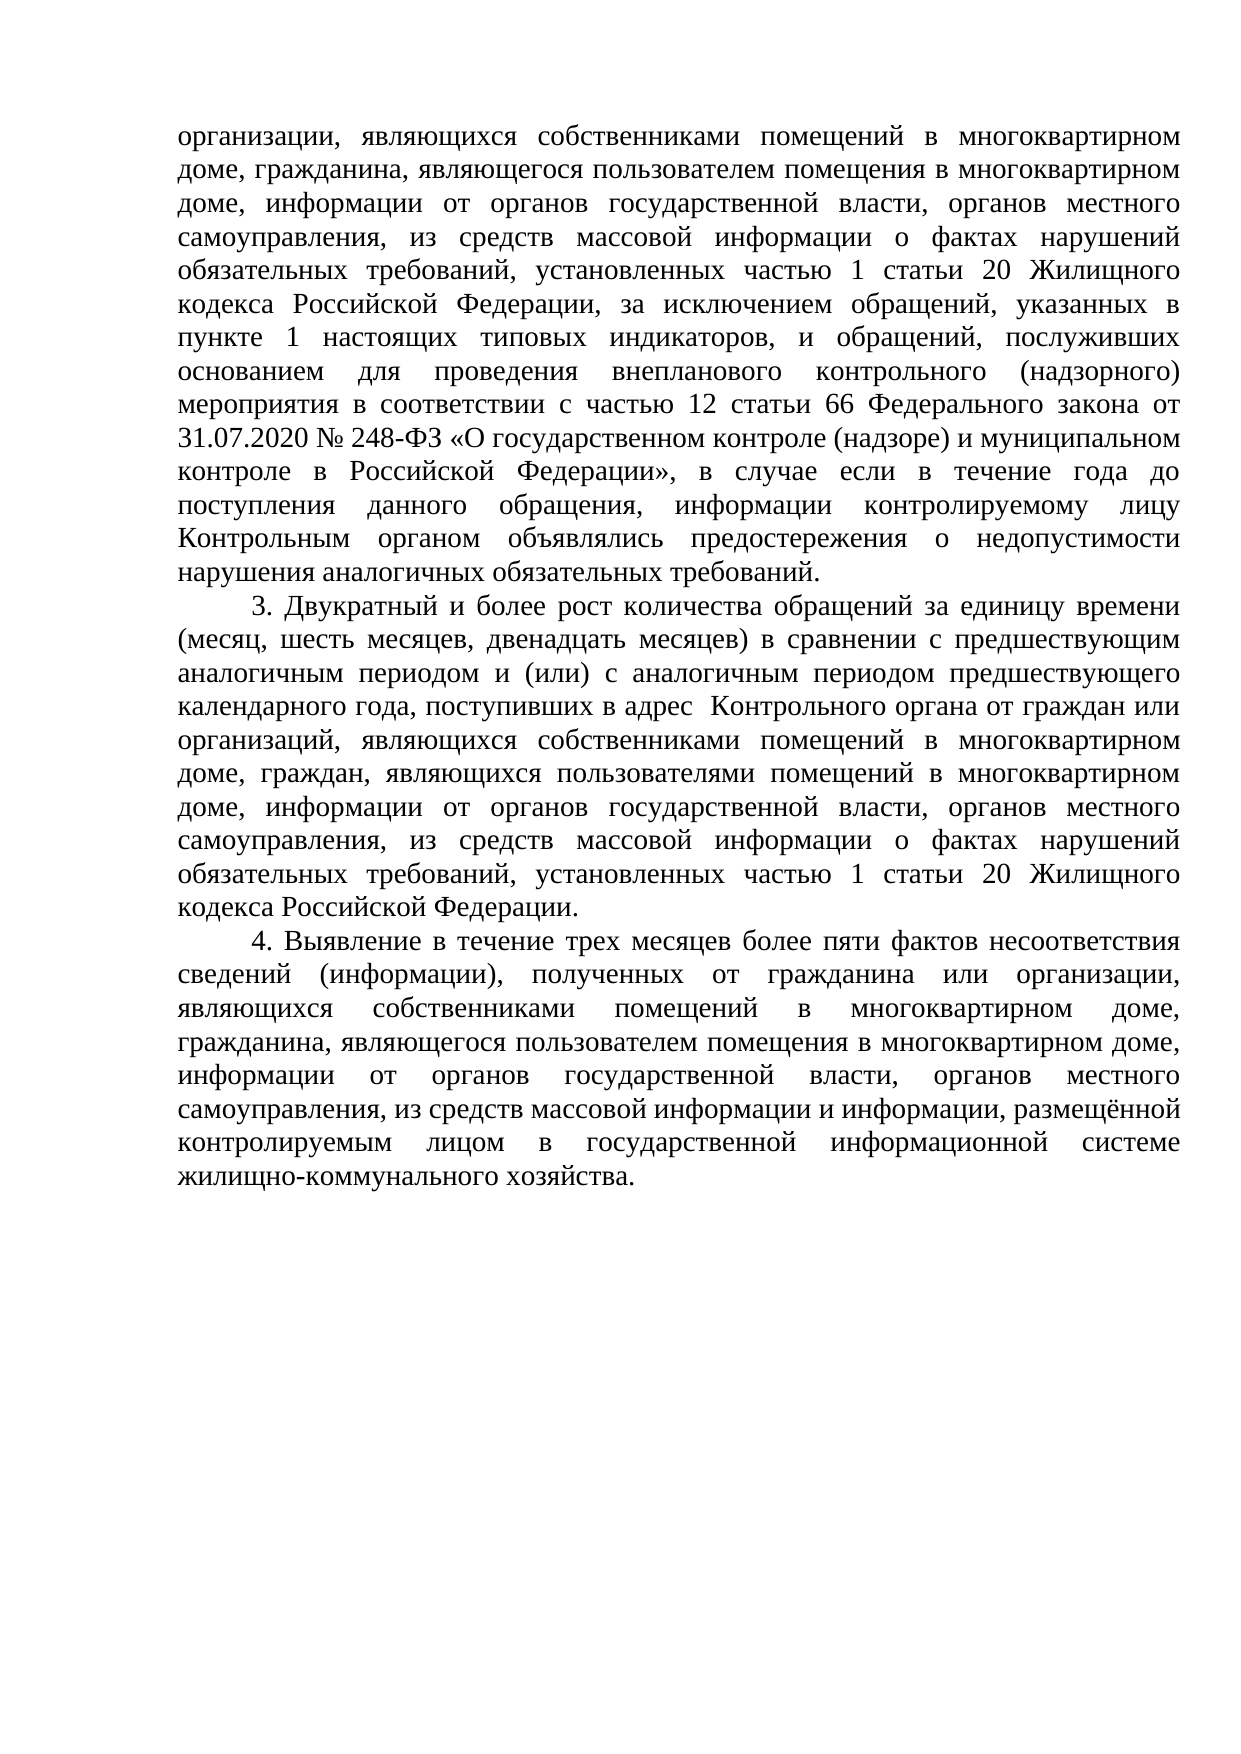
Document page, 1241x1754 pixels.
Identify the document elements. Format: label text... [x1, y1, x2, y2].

text 3. Двукратный и более рост количества обращений за единицу времени (месяц, шесть месяцев, двенадцать месяцев) в сравнении с предшествующим аналогичным периодом и (или) с аналогичным периодом предшествующего календарного года, поступивших в адрес Контрольного органа от граждан или организаций, являющихся собственниками помещений в многоквартирном доме, граждан, являющихся пользователями помещений в многоквартирном доме, информации от органов государственной власти, органов местного самоуправления, из средств массовой информации о фактах нарушений обязательных требований, установленных частью 1 статьи 20 Жилищного кодекса Российской Федерации. [177, 588, 1181, 923]
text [177, 118, 1181, 588]
text 4. Выявление в течение трех месяцев более пяти фактов несоответствия сведений (информации), полученных от гражданина или организации, являющихся собственниками помещений в многоквартирном доме, гражданина, являющегося пользователем помещения в многоквартирном доме, информации от органов государственной власти, органов местного самоуправления, из средств массовой информации и информации, размещённой контролируемым лицом в государственной информационной системе жилищно-коммунального хозяйства. [177, 923, 1181, 1191]
